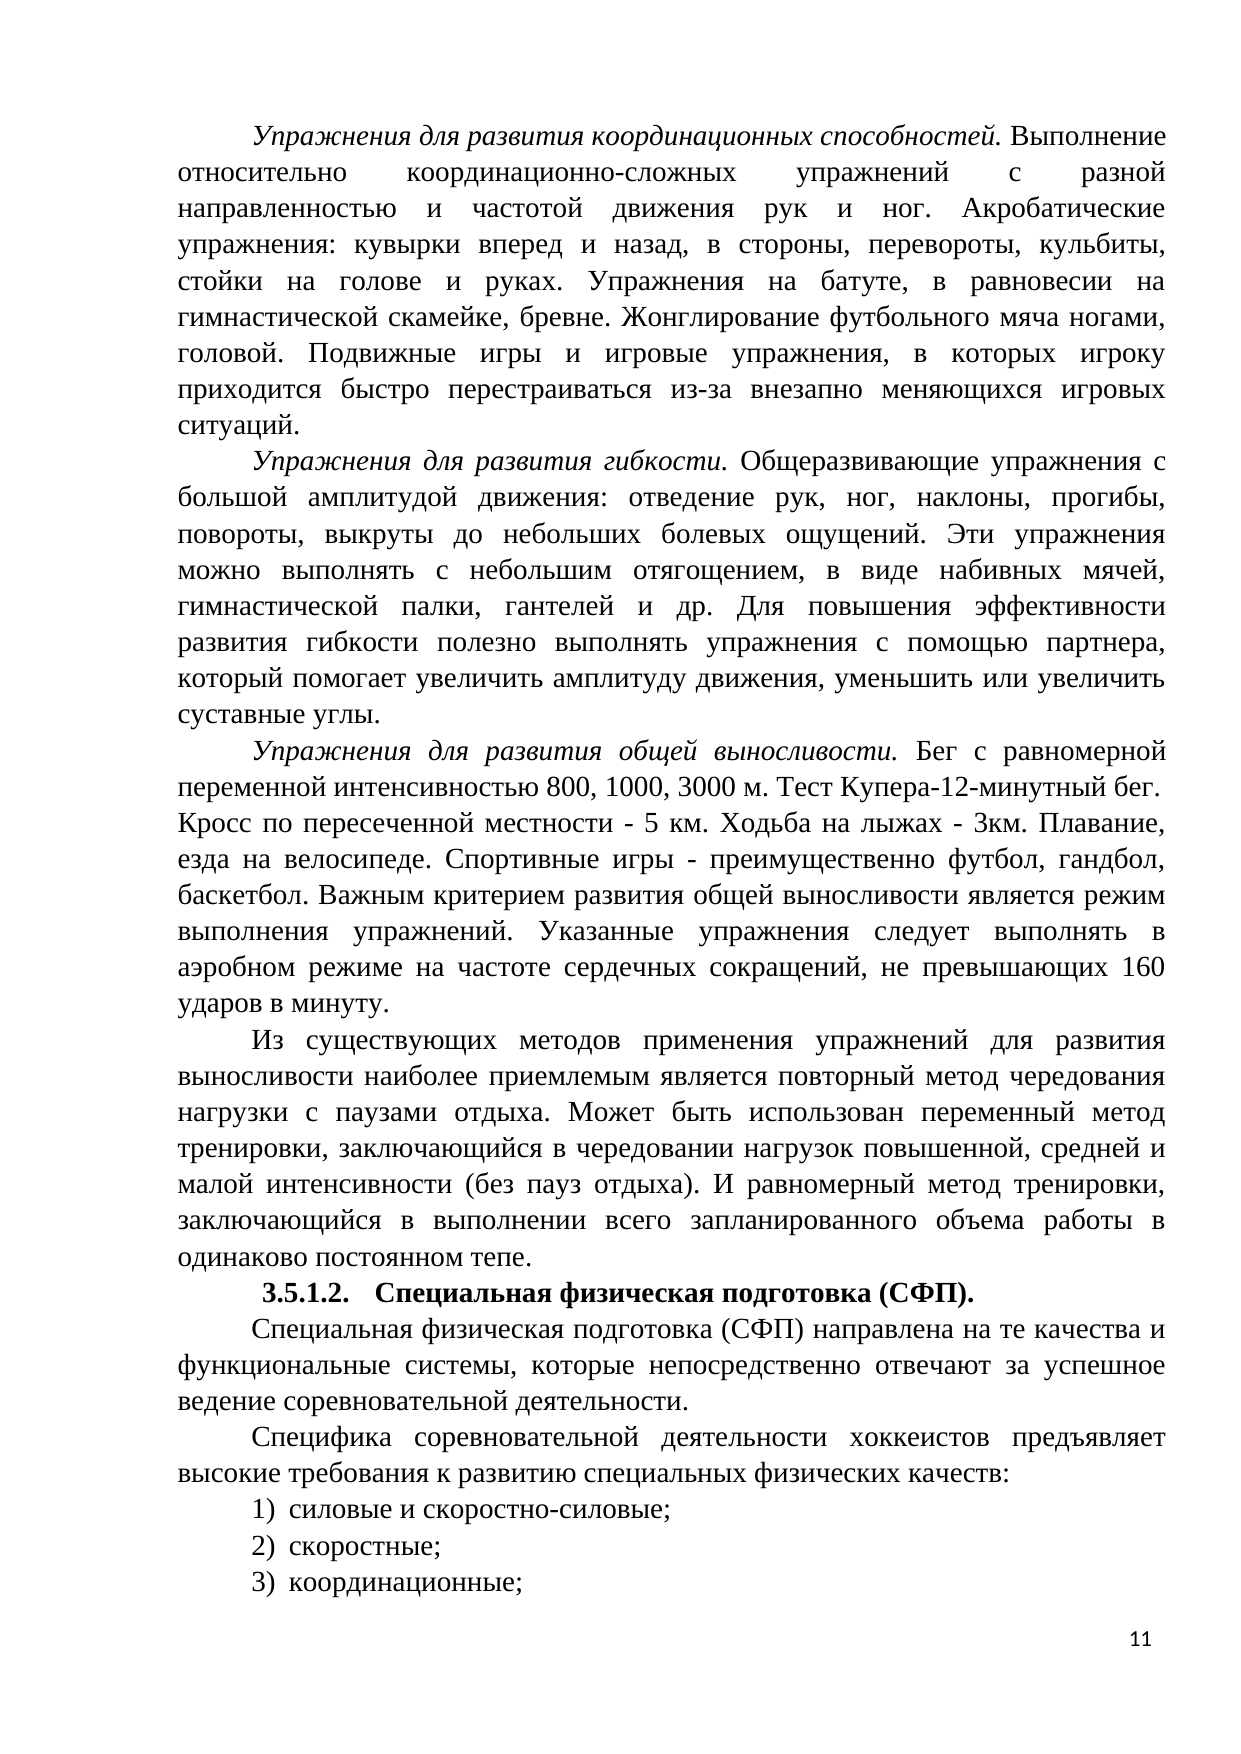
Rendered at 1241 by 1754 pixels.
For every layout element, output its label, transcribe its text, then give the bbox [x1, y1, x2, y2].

text Специфика соревновательной деятельности хоккеистов предъявляет высокие требования к развитию специальных физических качеств: [177, 1419, 1166, 1489]
list силовые и скоростно-силовые; [251, 1492, 1166, 1525]
list Из существующих методов применения упражнений для развития выносливости наиболее приемлемым является повторный метод чередования нагрузки с паузами отдыха. Может быть использован переменный метод тренировки, заключающийся в чередовании нагрузок повышенной, средней и малой интенсивности (без пауз отдыха). И равномерный метод тренировки, заключающийся в выполнении всего запланированного объема работы в одинаково постоянном тепе. [177, 1022, 1166, 1272]
list Упражнения для развития общей выносливости. Бег с равномерной переменной интенсивностью 800, 1000, 3000 м. Тест Купера-12-минутный бег. [177, 733, 1166, 802]
list Специальная физическая подготовка (СФП). [262, 1275, 1166, 1308]
list Упражнения для развития координационных способностей. Выполнение относительно координационно-сложных упражнений с разной направленностью и частотой движения рук и ног. Акробатические упражнения: кувырки вперед и назад, в стороны, перевороты, кульбиты, стойки на голове и руках. Упражнения на батуте, в равновесии на гимнастической скамейке, бревне. Жонглирование футбольного мяча ногами, головой. Подвижные игры и игровые упражнения, в которых игроку приходится быстро перестраиваться из-за внезапно меняющихся игровых ситуаций. [177, 118, 1166, 441]
text Специальная физическая подготовка (СФП) направлена на те качества и функциональные системы, которые непосредственно отвечают за успешное ведение соревновательной деятельности. [177, 1311, 1166, 1417]
list скоростные; [251, 1528, 1166, 1561]
list Кросс по пересеченной местности - 5 км. Ходьба на лыжах - 3км. Плавание, езда на велосипеде. Спортивные игры - преимущественно футбол, гандбол, баскетбол. Важным критерием развития общей выносливости является режим выполнения упражнений. Указанные упражнения следует выполнять в аэробном режиме на частоте сердечных сокращений, не превышающих 160 ударов в минуту. [177, 805, 1166, 1019]
list координационные; [251, 1564, 1166, 1597]
list Упражнения для развития гибкости. Общеразвивающие упражнения с большой амплитудой движения: отведение рук, ног, наклоны, прогибы, повороты, выкруты до небольших болевых ощущений. Эти упражнения можно выполнять с небольшим отягощением, в виде набивных мячей, гимнастической палки, гантелей и др. Для повышения эффективности развития гибкости полезно выполнять упражнения с помощью партнера, который помогает увеличить амплитуду движения, уменьшить или увеличить суставные углы. [177, 443, 1166, 730]
